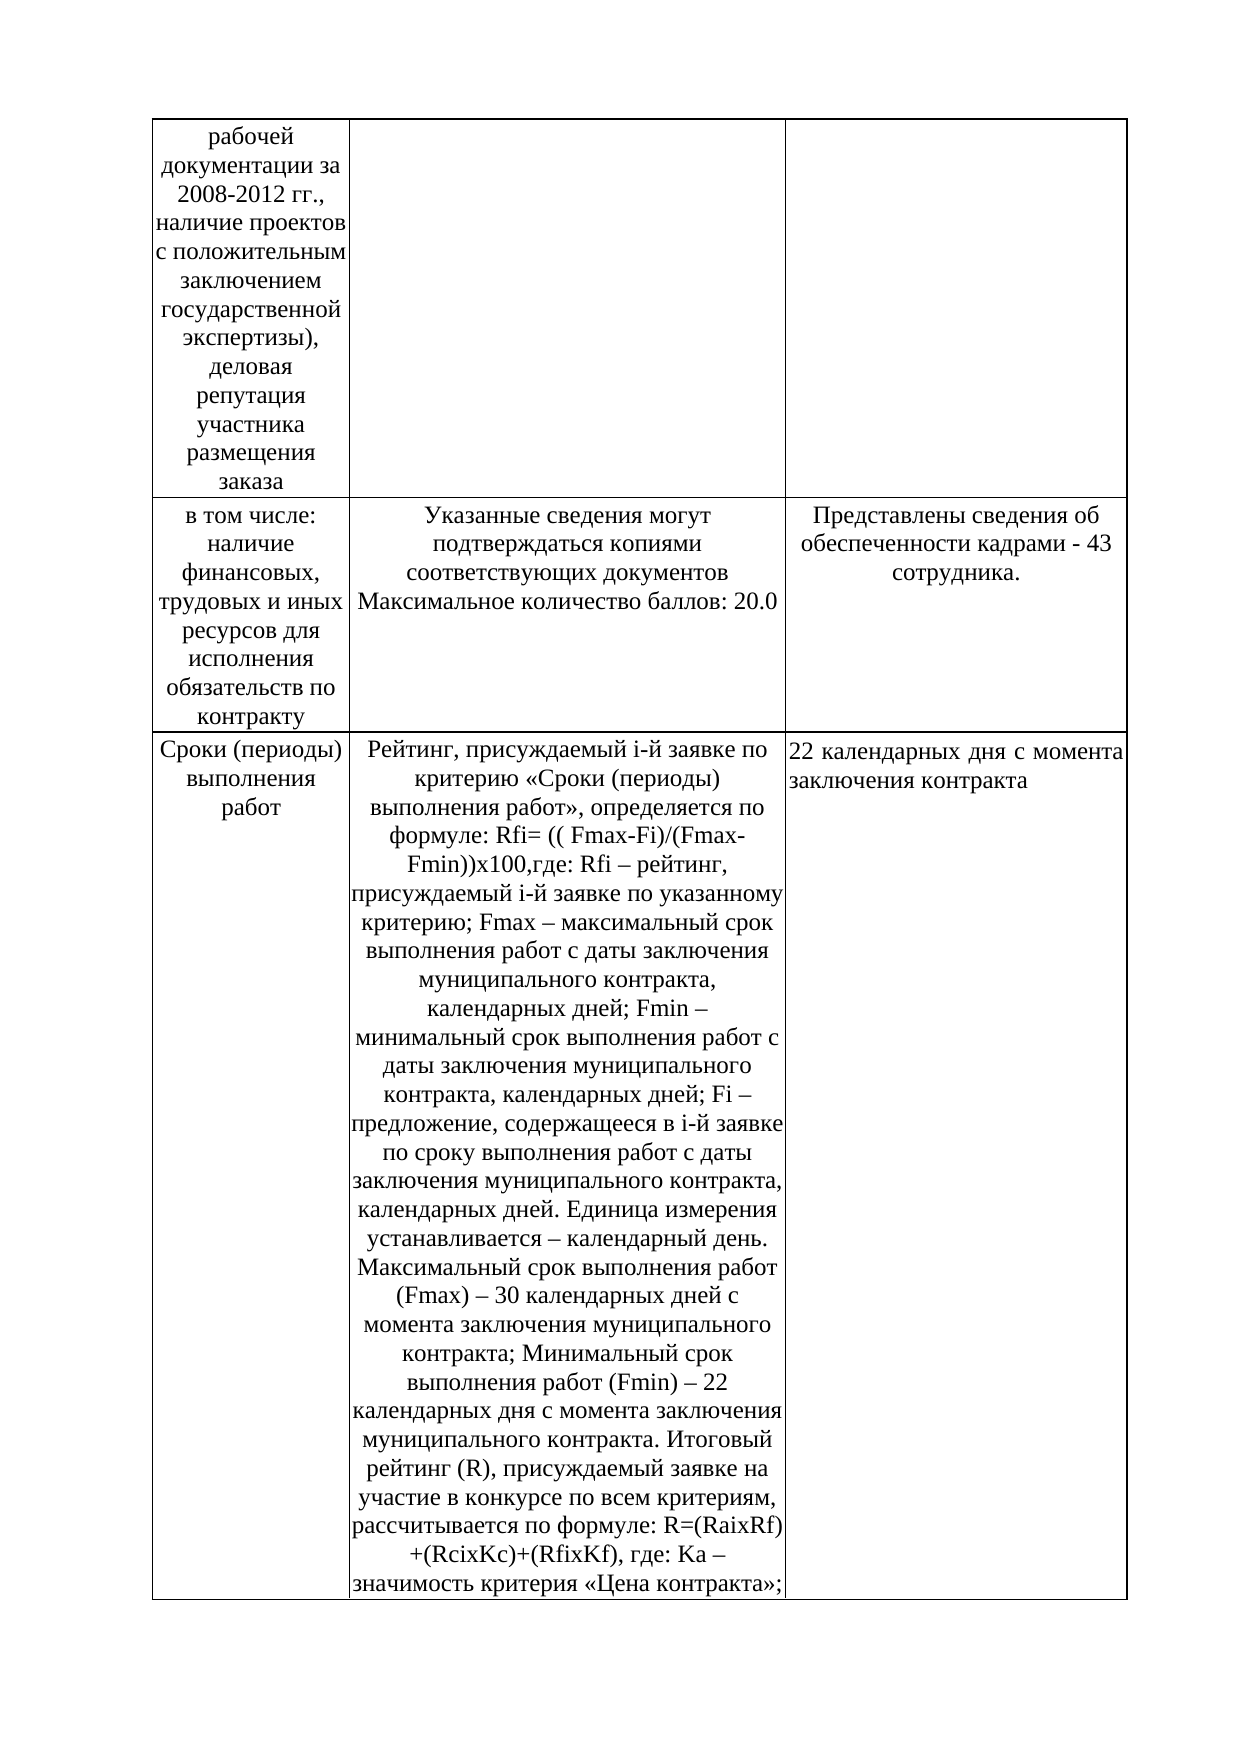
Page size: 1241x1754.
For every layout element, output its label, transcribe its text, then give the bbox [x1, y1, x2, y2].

table_cell Указанные сведения могут подтверждаться копиями соответствующих документов Максимальное количество баллов: 20.0 [350, 498, 785, 731]
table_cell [153, 120, 349, 497]
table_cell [153, 733, 349, 1598]
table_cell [350, 120, 785, 497]
table_cell [786, 733, 1126, 1598]
table_cell Представлены сведения об обеспеченности кадрами - 43 сотрудника. [786, 498, 1126, 731]
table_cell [786, 120, 1126, 497]
table_cell в том числе: наличие финансовых, трудовых и иных ресурсов для исполнения обязательств по контракту [153, 498, 349, 731]
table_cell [350, 733, 785, 1598]
